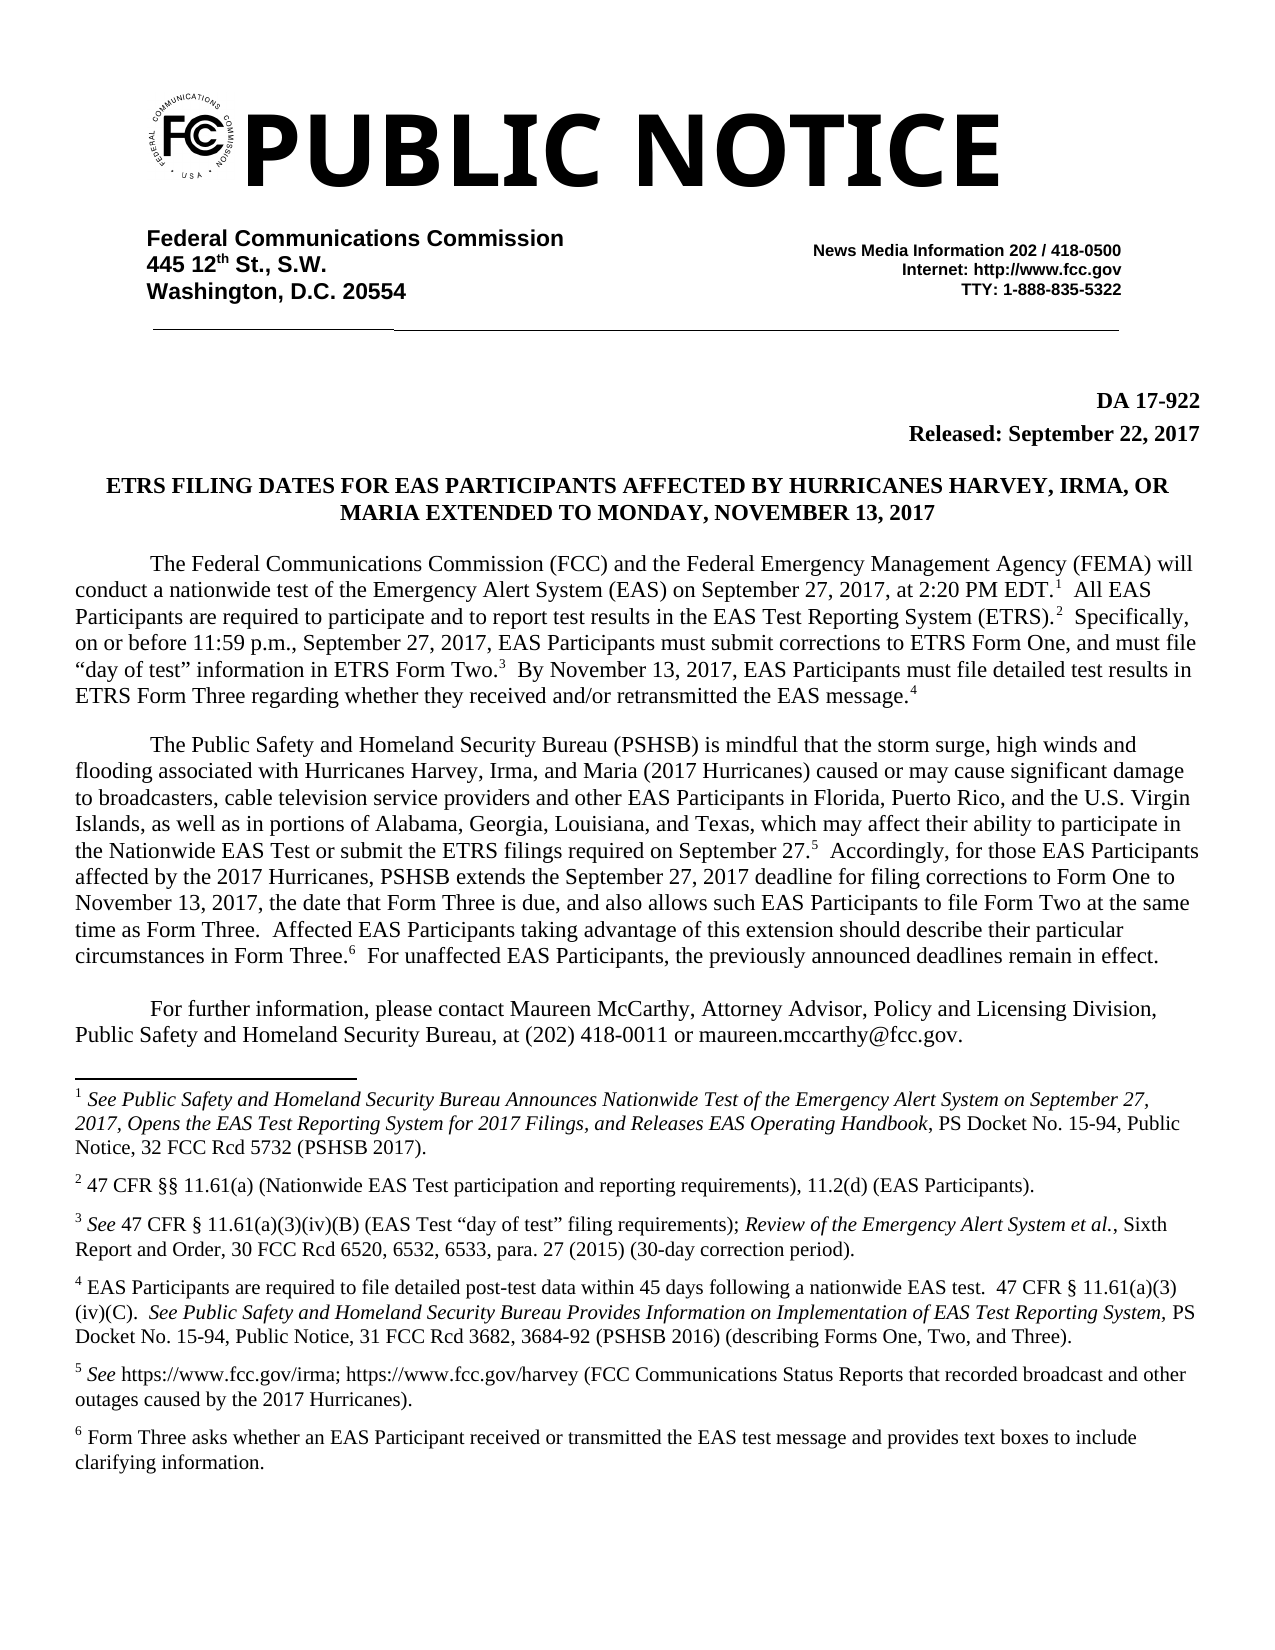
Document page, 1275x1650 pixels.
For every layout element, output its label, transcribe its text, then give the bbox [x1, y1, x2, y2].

text For further information, please contact Maureen McCarthy, Attorney Advisor, Policy and Licensing Division, Public Safety and Homeland Security Bureau, at (202) 418-0011 or maureen.mccarthy@fcc.gov. [75, 995, 1200, 1047]
text The Public Safety and Homeland Security Bureau (PSHSB) is mindful that the storm surge, high winds and flooding associated with Hurricanes Harvey, Irma, and Maria (2017 Hurricanes) caused or may cause significant damage to broadcasters, cable television service providers and other EAS Participants in Florida, Puerto Rico, and the U.S. Virgin Islands, as well as in portions of Alabama, Georgia, Louisiana, and Texas, which may affect their ability to participate in the Nationwide EAS Test or submit the ETRS filings required on September 27. Accordingly, for those EAS Participants affected by the 2017 Hurricanes, PSHSB extends the September 27, 2017 deadline for filing corrections to Form One to November 13, 2017, the date that Form Three is due, and also allows such EAS Participants to file Form Two at the same time as Form Three. Affected EAS Participants taking advantage of this extension should describe their particular circumstances in Form Three. For unaffected EAS Participants, the previously announced deadlines remain in effect. [75, 731, 1200, 968]
text The Federal Communications Commission (FCC) and the Federal Emergency Management Agency (FEMA) will conduct a nationwide test of the Emergency Alert System (EAS) on September 27, 2017, at 2:20 PM EDT. All EAS Participants are required to participate and to report test results in the EAS Test Reporting System (ETRS). Specifically, on or before 11:59 p.m., September 27, 2017, EAS Participants must submit corrections to ETRS Form One, and must file “day of test” information in ETRS Form Two. By November 13, 2017, EAS Participants must file detailed test results in ETRS Form Three regarding whether they received and/or retransmitted the EAS message. [75, 550, 1200, 708]
text ETRS FILING DATES FOR EAS PARTICIPANTS AFFECTED BY HURRICANES HARVEY, IRMA, OR MARIA EXTENDED TO MONDAY, NOVEMBER 13, 2017 [75, 472, 1200, 525]
text DA 17-922 [75, 387, 1200, 413]
text Released: September 22, 2017 [75, 420, 1200, 446]
